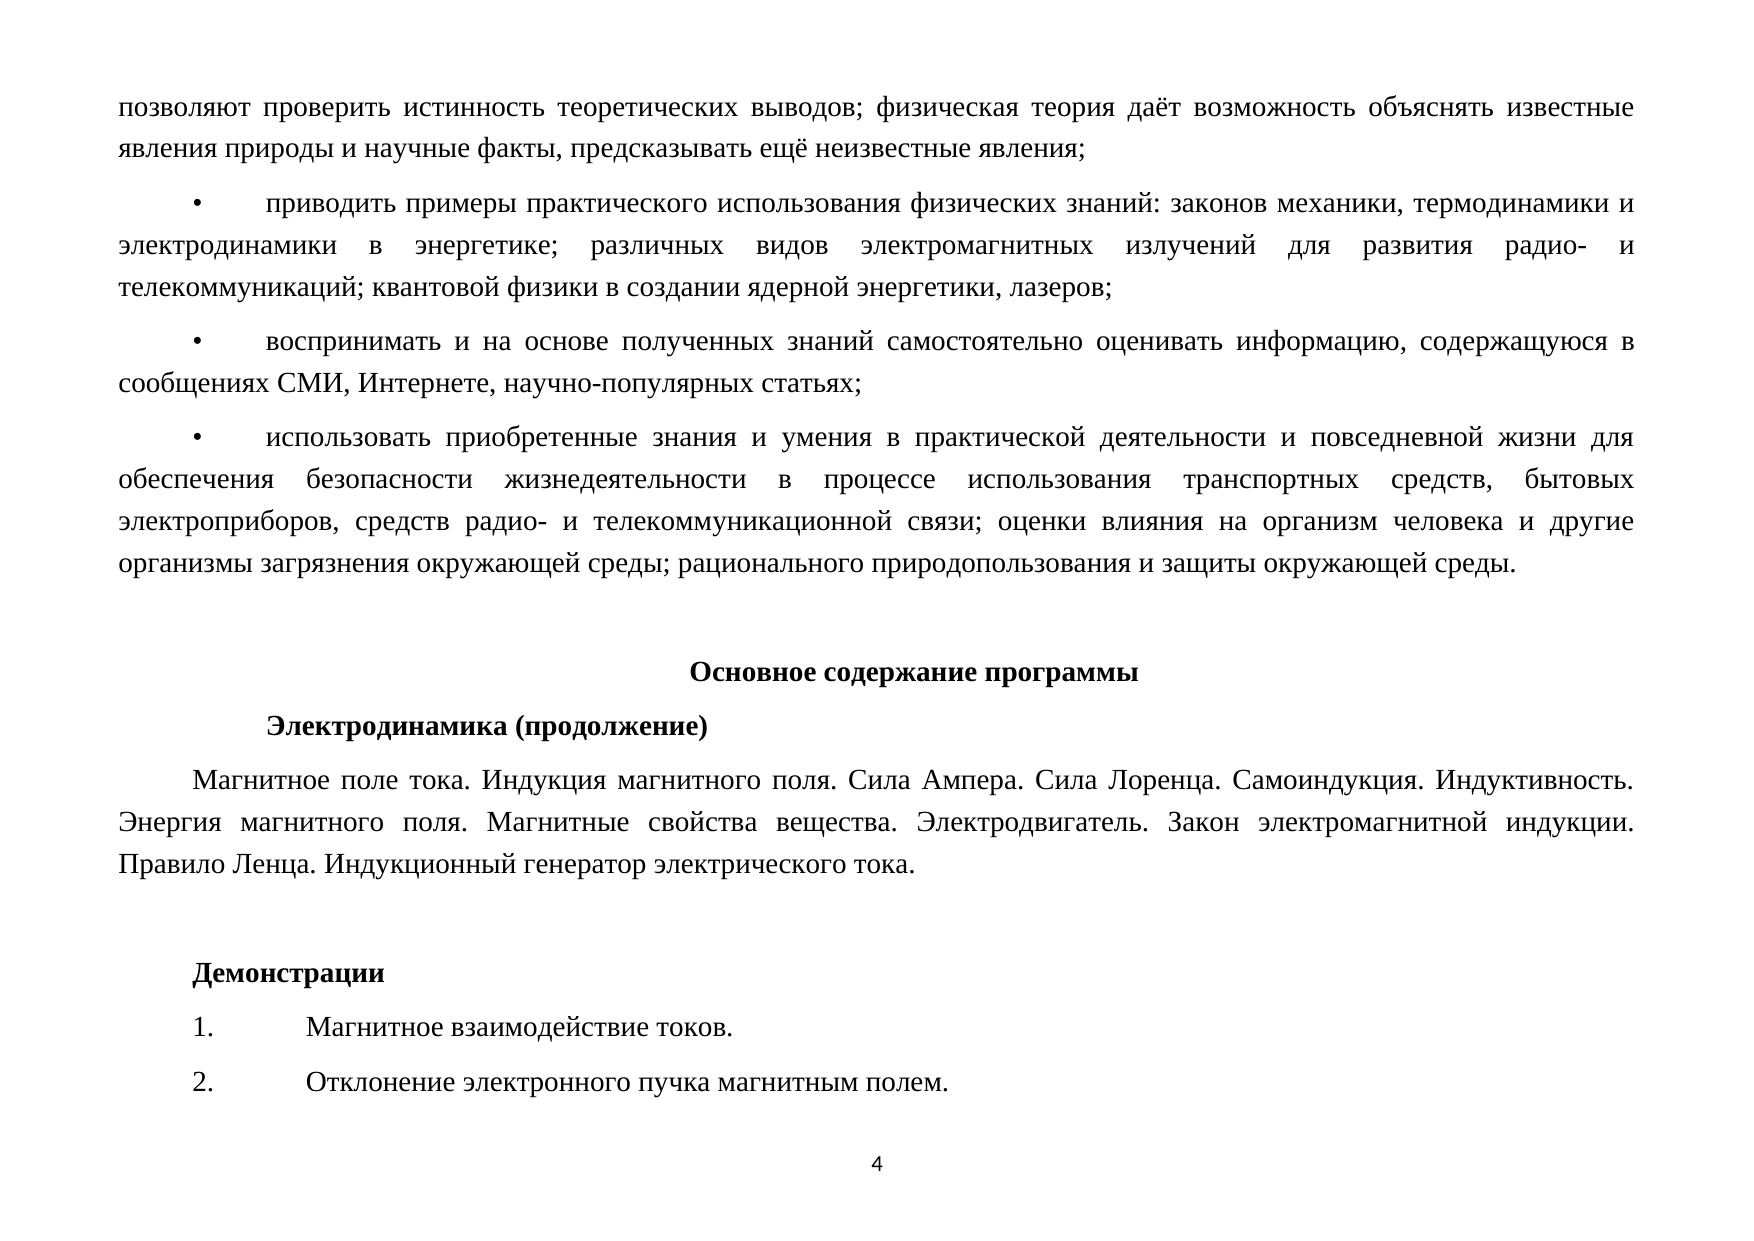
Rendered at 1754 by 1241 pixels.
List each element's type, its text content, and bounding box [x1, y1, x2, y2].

text Основное содержание программы [118, 654, 1636, 687]
text • приводить примеры практического использования физических знаний: законов механики, термодинамики и электродинамики в энергетике; различных видов электромагнитных излучений для развития радио- и телекоммуникаций; квантовой физики в создании ядерной энергетики, лазеров; [118, 185, 1636, 302]
text • использовать приобретенные знания и умения в практической деятельности и повседневной жизни для обеспечения безопасности жизнедеятельности в процессе использования транспортных средств, бытовых электроприборов, средств радио- и телекоммуникационной связи; оценки влияния на организм человека и другие организмы загрязнения окружающей среды; рационального природопользования и защиты окружающей среды. [118, 419, 1636, 578]
text Электродинамика (продолжение) [118, 708, 1636, 742]
list Отклонение электронного пучка магнитным полем. [118, 1064, 1636, 1097]
text Магнитное поле тока. Индукция магнитного поля. Сила Ампера. Сила Лоренца. Самоиндукция. Индуктивность. Энергия магнитного поля. Магнитные свойства вещества. Электродвигатель. Закон электромагнитной индукции. Правило Ленца. Индукционный генератор электрического тока. [118, 762, 1636, 880]
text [118, 89, 1636, 164]
list Магнитное взаимодействие токов. [118, 1009, 1636, 1043]
text • воспринимать и на основе полученных знаний самостоятельно оценивать информацию, содержащуюся в сообщениях СМИ, Интернете, научно-популярных статьях; [118, 323, 1636, 398]
text Демонстрации [118, 955, 1636, 988]
